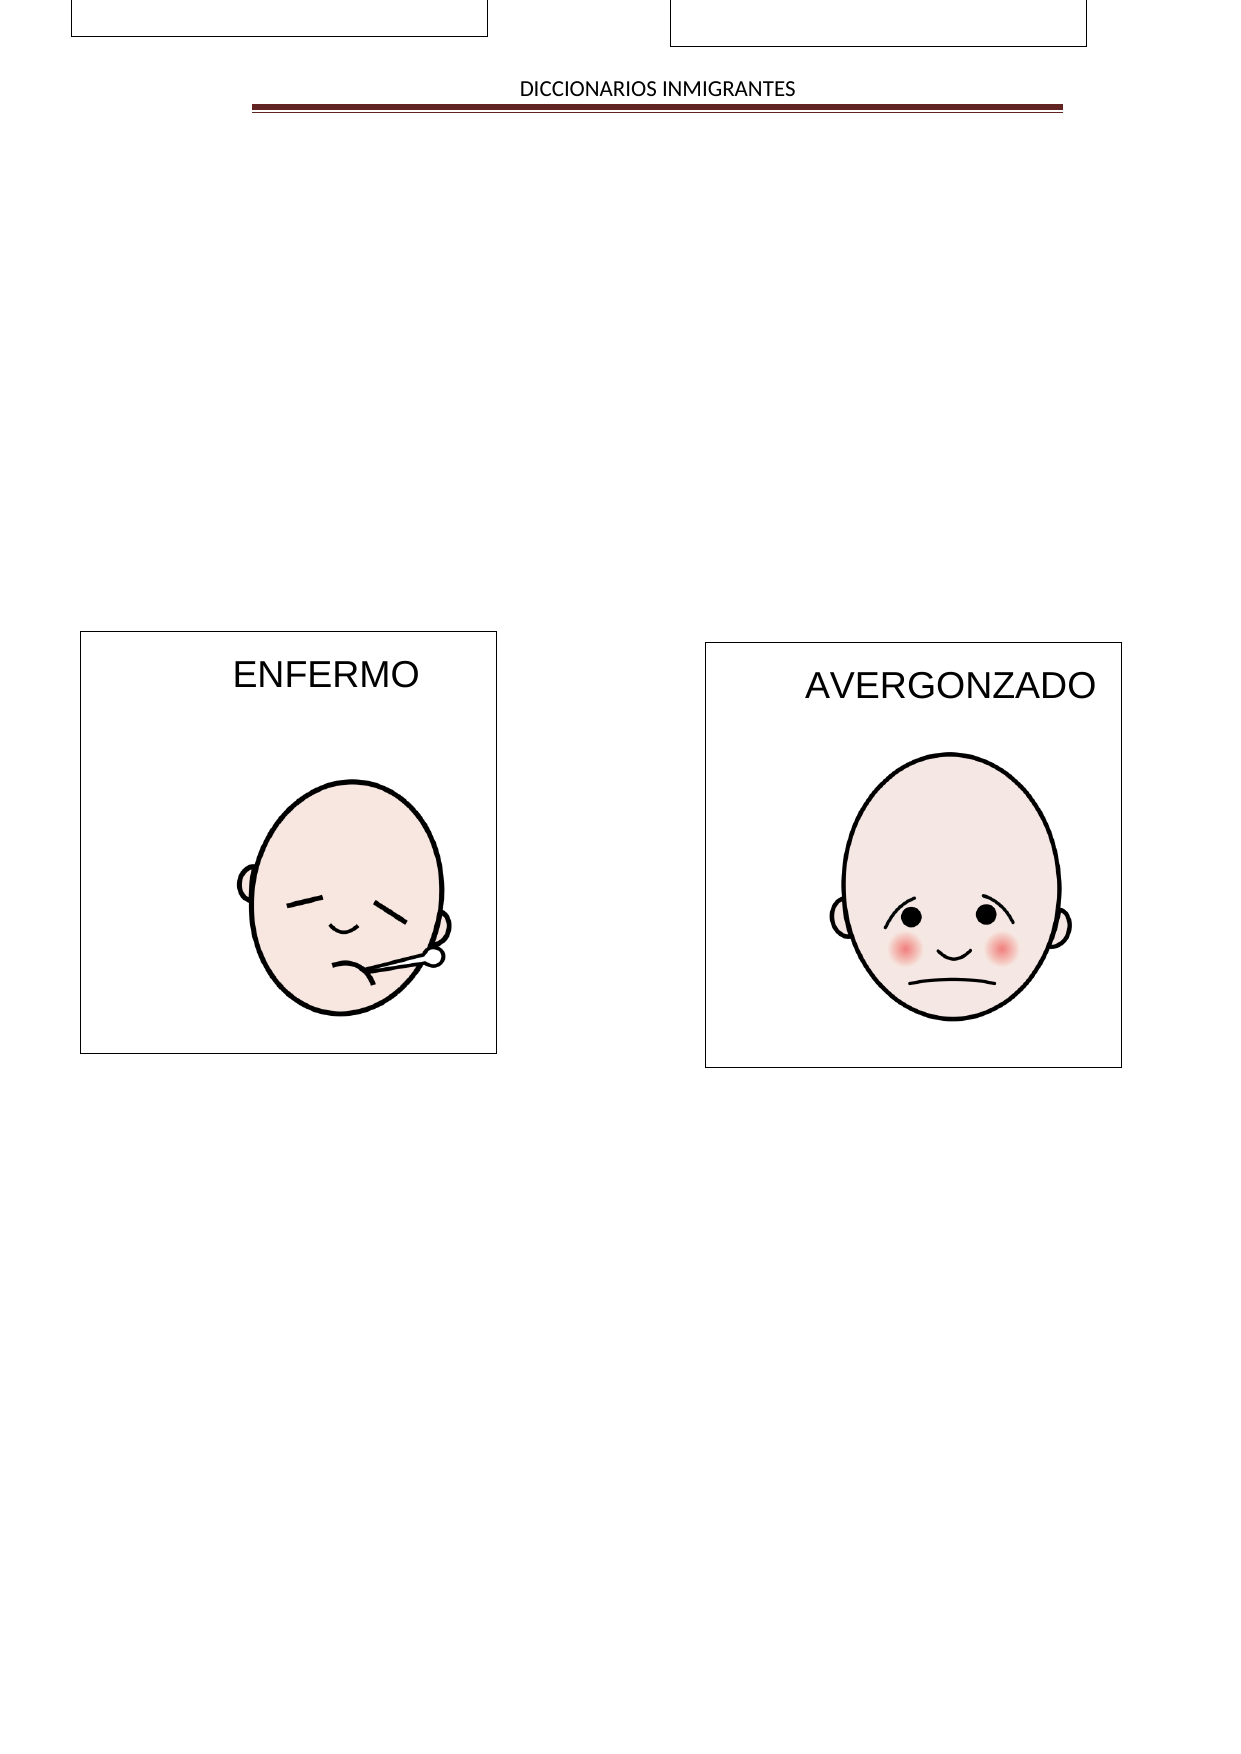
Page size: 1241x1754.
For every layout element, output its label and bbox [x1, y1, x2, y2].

picture [171, 725, 496, 1046]
picture [800, 735, 1102, 1038]
